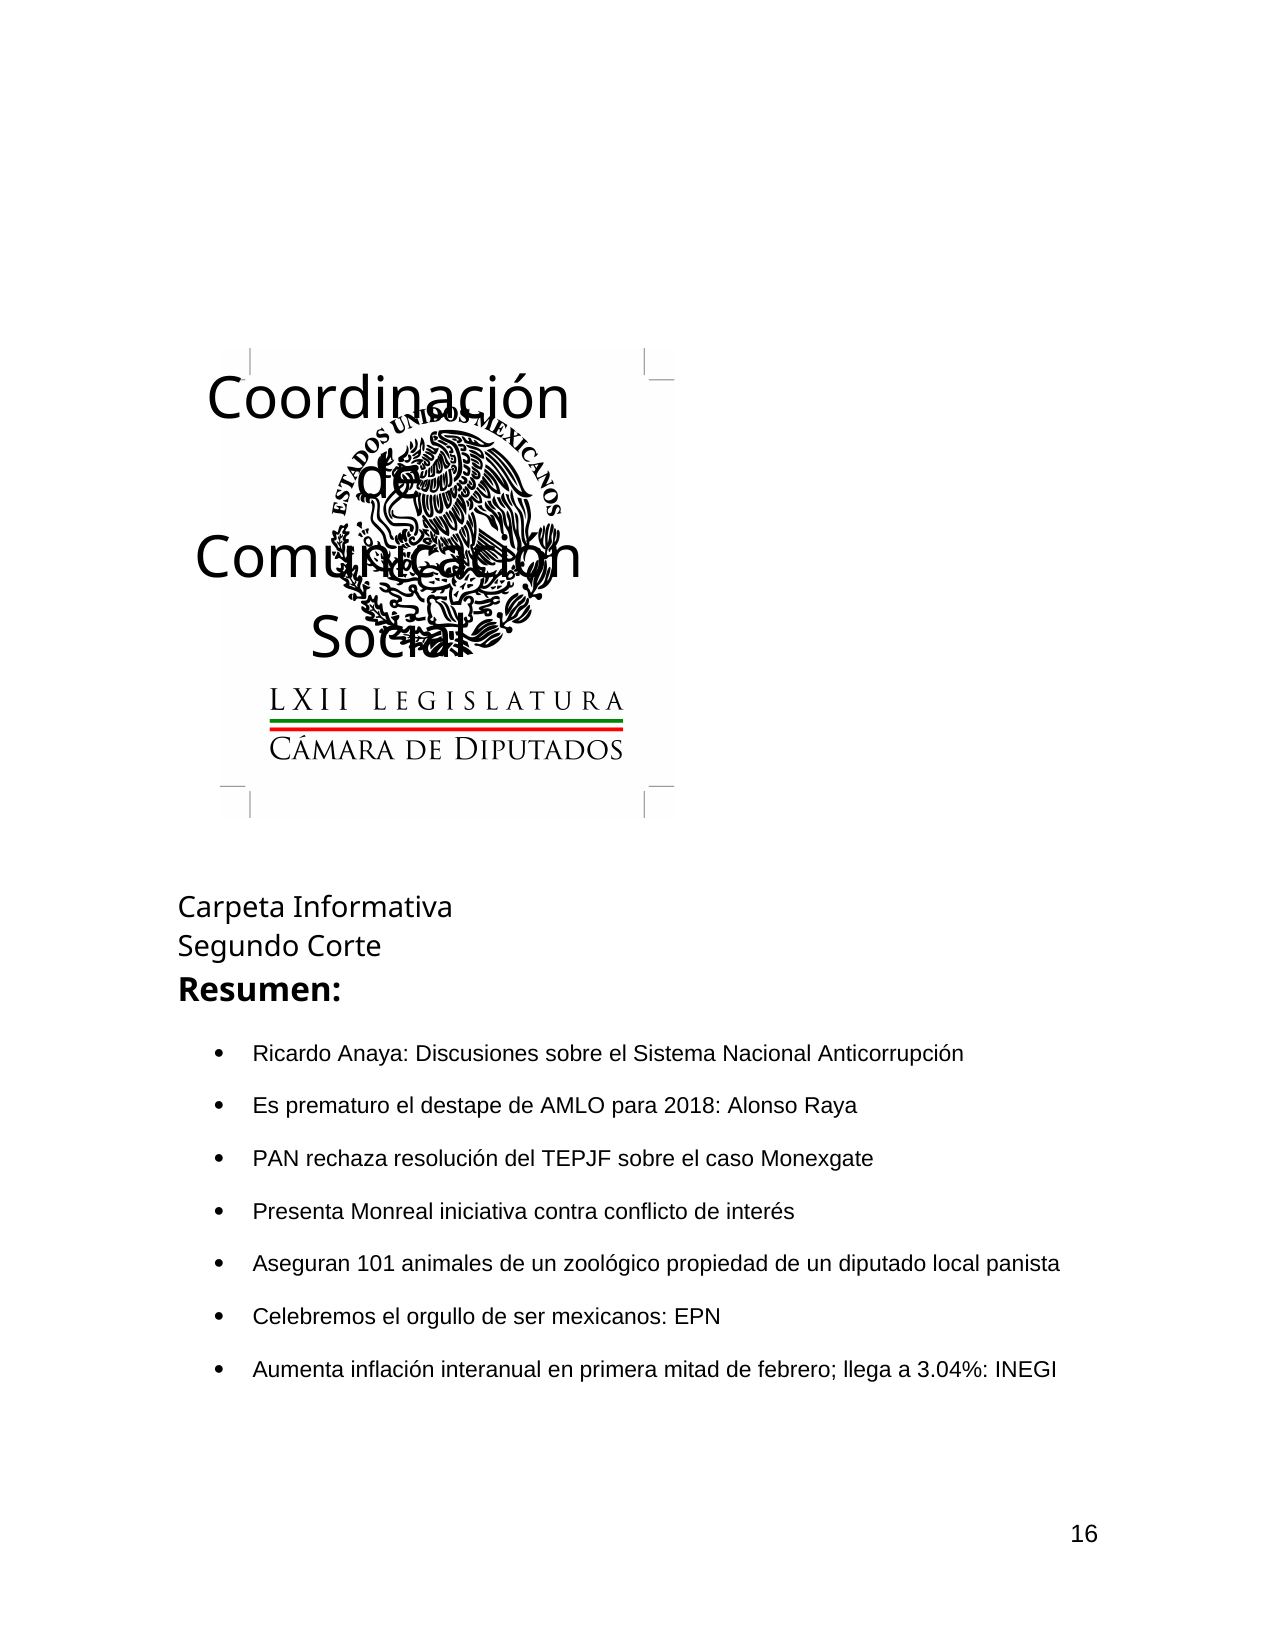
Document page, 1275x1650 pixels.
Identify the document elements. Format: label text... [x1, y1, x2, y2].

list Aumenta inflación interanual en primera mitad de febrero; llega a 3.04%: INEGI [215, 1356, 1098, 1382]
text Resumen: [177, 965, 1098, 1011]
picture [219, 348, 675, 818]
list Aseguran 101 animales de un zoológico propiedad de un diputado local panista [215, 1250, 1098, 1277]
list PAN rechaza resolución del TEPJF sobre el caso Monexgate [215, 1145, 1098, 1171]
text Carpeta Informativa [177, 886, 1098, 926]
list Es prematuro el destape de AMLO para 2018: Alonso Raya [215, 1092, 1098, 1119]
list Celebremos el orgullo de ser mexicanos: EPN [215, 1303, 1098, 1329]
list Presenta Monreal iniciativa contra conflicto de interés [215, 1198, 1098, 1224]
text Segundo Corte [177, 926, 1098, 965]
list Ricardo Anaya: Discusiones sobre el Sistema Nacional Anticorrupción [215, 1039, 1098, 1066]
